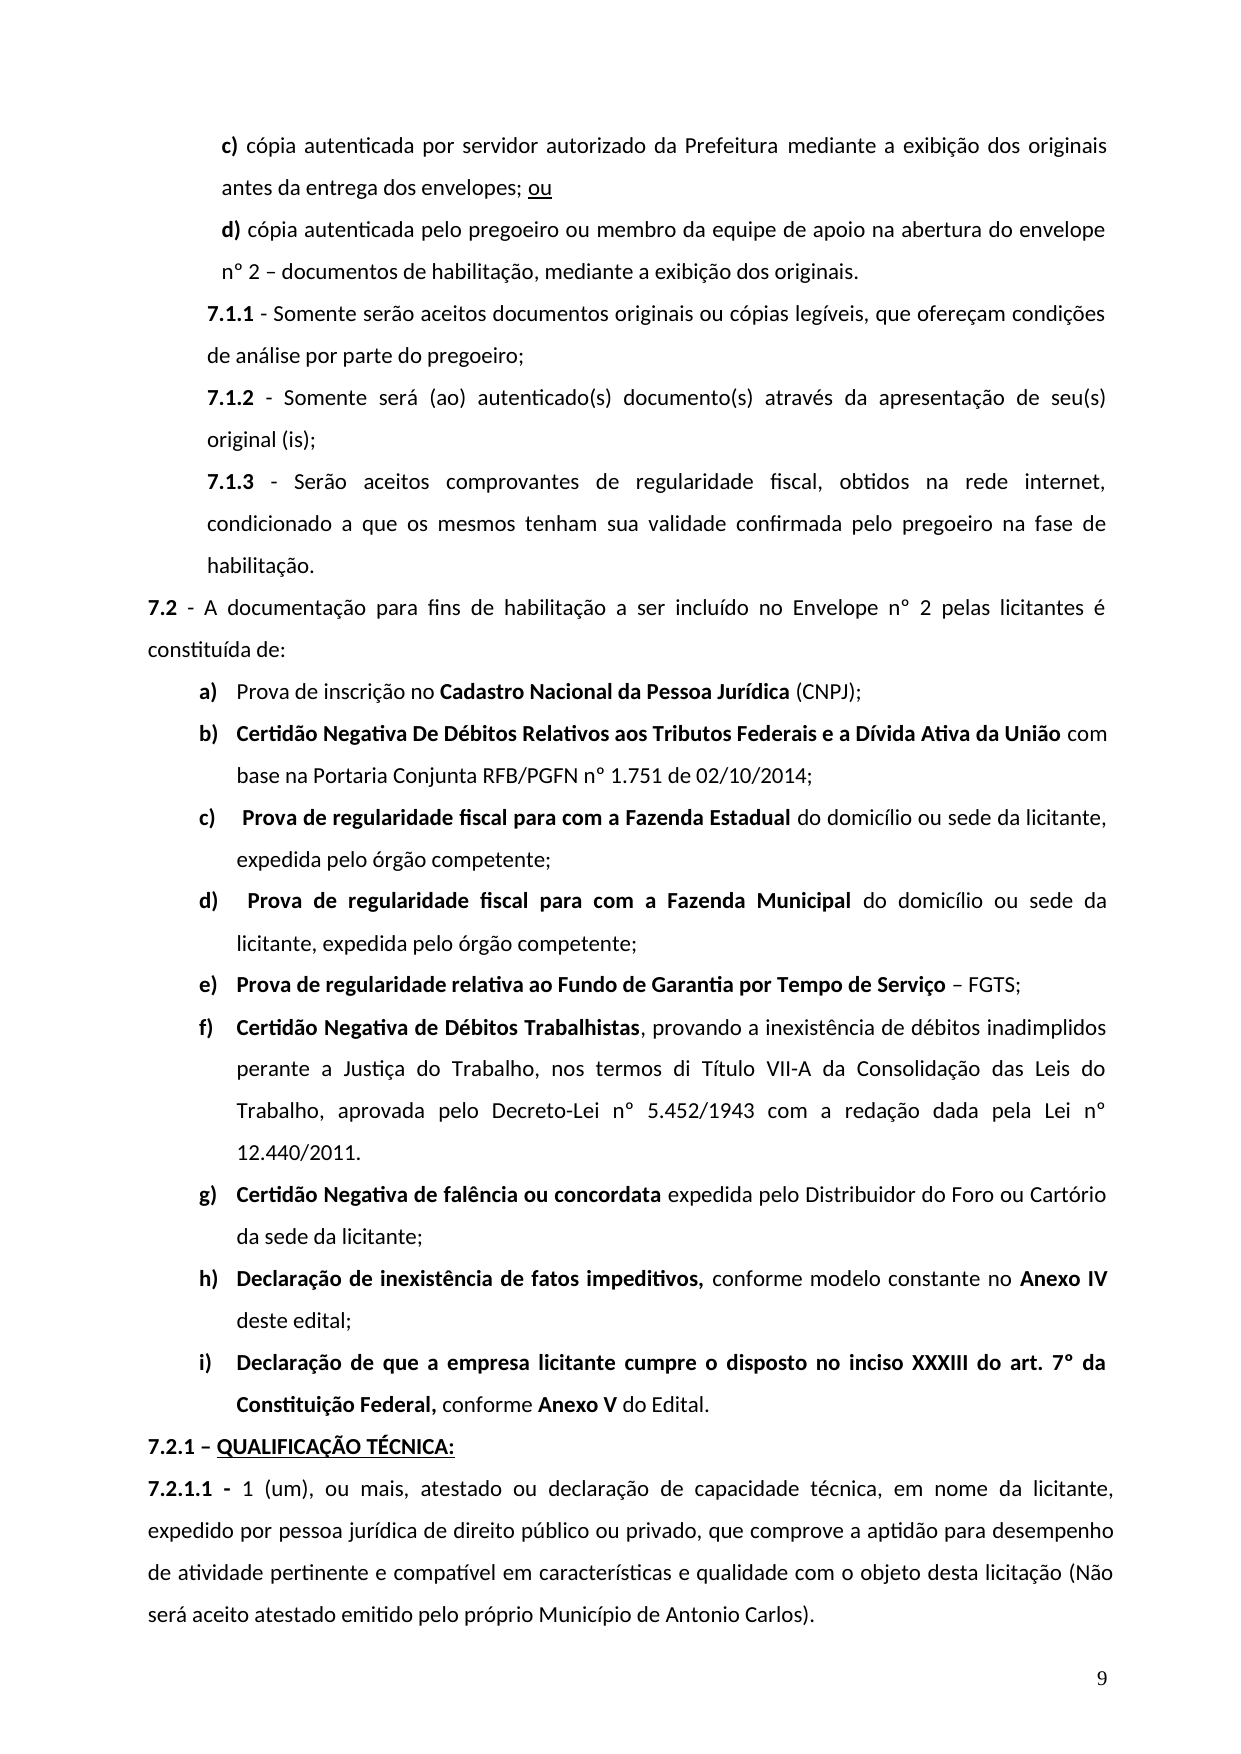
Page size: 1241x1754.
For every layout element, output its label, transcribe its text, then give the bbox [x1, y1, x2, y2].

text 7.1.1 - Somente serão aceitos documentos originais ou cópias legíveis, que ofereçam condições de análise por parte do pregoeiro; [207, 299, 1107, 369]
text 7.2.1.1 - 1 (um), ou mais, atestado ou declaração de capacidade técnica, em nome da licitante, expedido por pessoa jurídica de direito público ou privado, que comprove a aptidão para desempenho de atividade pertinente e compatível em características e qualidade com o objeto desta licitação (Não será aceito atestado emitido pelo próprio Município de Antonio Carlos). [148, 1474, 1116, 1628]
list Declaração de que a empresa licitante cumpre o disposto no inciso XXXIII do art. 7º da Constituição Federal, conforme Anexo V do Edital. [199, 1348, 1107, 1418]
text 7.1.2 - Somente será (ao) autenticado(s) documento(s) através da apresentação de seu(s) original (is); [207, 383, 1107, 453]
text d) cópia autenticada pelo pregoeiro ou membro da equipe de apoio na abertura do envelope nº 2 – documentos de habilitação, mediante a exibição dos originais. [221, 215, 1107, 285]
list Prova de inscrição no Cadastro Nacional da Pessoa Jurídica (CNPJ); [199, 677, 1107, 705]
list Prova de regularidade fiscal para com a Fazenda Municipal do domicílio ou sede da licitante, expedida pelo órgão competente; [199, 887, 1107, 957]
list Certidão Negativa de falência ou concordata expedida pelo Distribuidor do Foro ou Cartório da sede da licitante; [199, 1181, 1107, 1251]
list Prova de regularidade fiscal para com a Fazenda Estadual do domicílio ou sede da licitante, expedida pelo órgão competente; [199, 803, 1107, 873]
text 7.1.3 - Serão aceitos comprovantes de regularidade fiscal, obtidos na rede internet, condicionado a que os mesmos tenham sua validade confirmada pelo pregoeiro na fase de habilitação. [207, 467, 1107, 579]
text 7.2 - A documentação para fins de habilitação a ser incluído no Envelope nº 2 pelas licitantes é constituída de: [148, 593, 1107, 663]
list Certidão Negativa De Débitos Relativos aos Tributos Federais e a Dívida Ativa da União com base na Portaria Conjunta RFB/PGFN nº 1.751 de 02/10/2014; [199, 719, 1107, 789]
list Declaração de inexistência de fatos impeditivos, conforme modelo constante no Anexo IV deste edital; [199, 1264, 1107, 1334]
list Certidão Negativa de Débitos Trabalhistas, provando a inexistência de débitos inadimplidos perante a Justiça do Trabalho, nos termos di Título VII-A da Consolidação das Leis do Trabalho, aprovada pelo Decreto-Lei nº 5.452/1943 com a redação dada pela Lei nº 12.440/2011. [199, 1013, 1107, 1167]
text c) cópia autenticada por servidor autorizado da Prefeitura mediante a exibição dos originais antes da entrega dos envelopes; ou [221, 131, 1107, 201]
text 7.2.1 – QUALIFICAÇÃO TÉCNICA: [148, 1432, 1116, 1460]
list Prova de regularidade relativa ao Fundo de Garantia por Tempo de Serviço – FGTS; [199, 971, 1107, 999]
